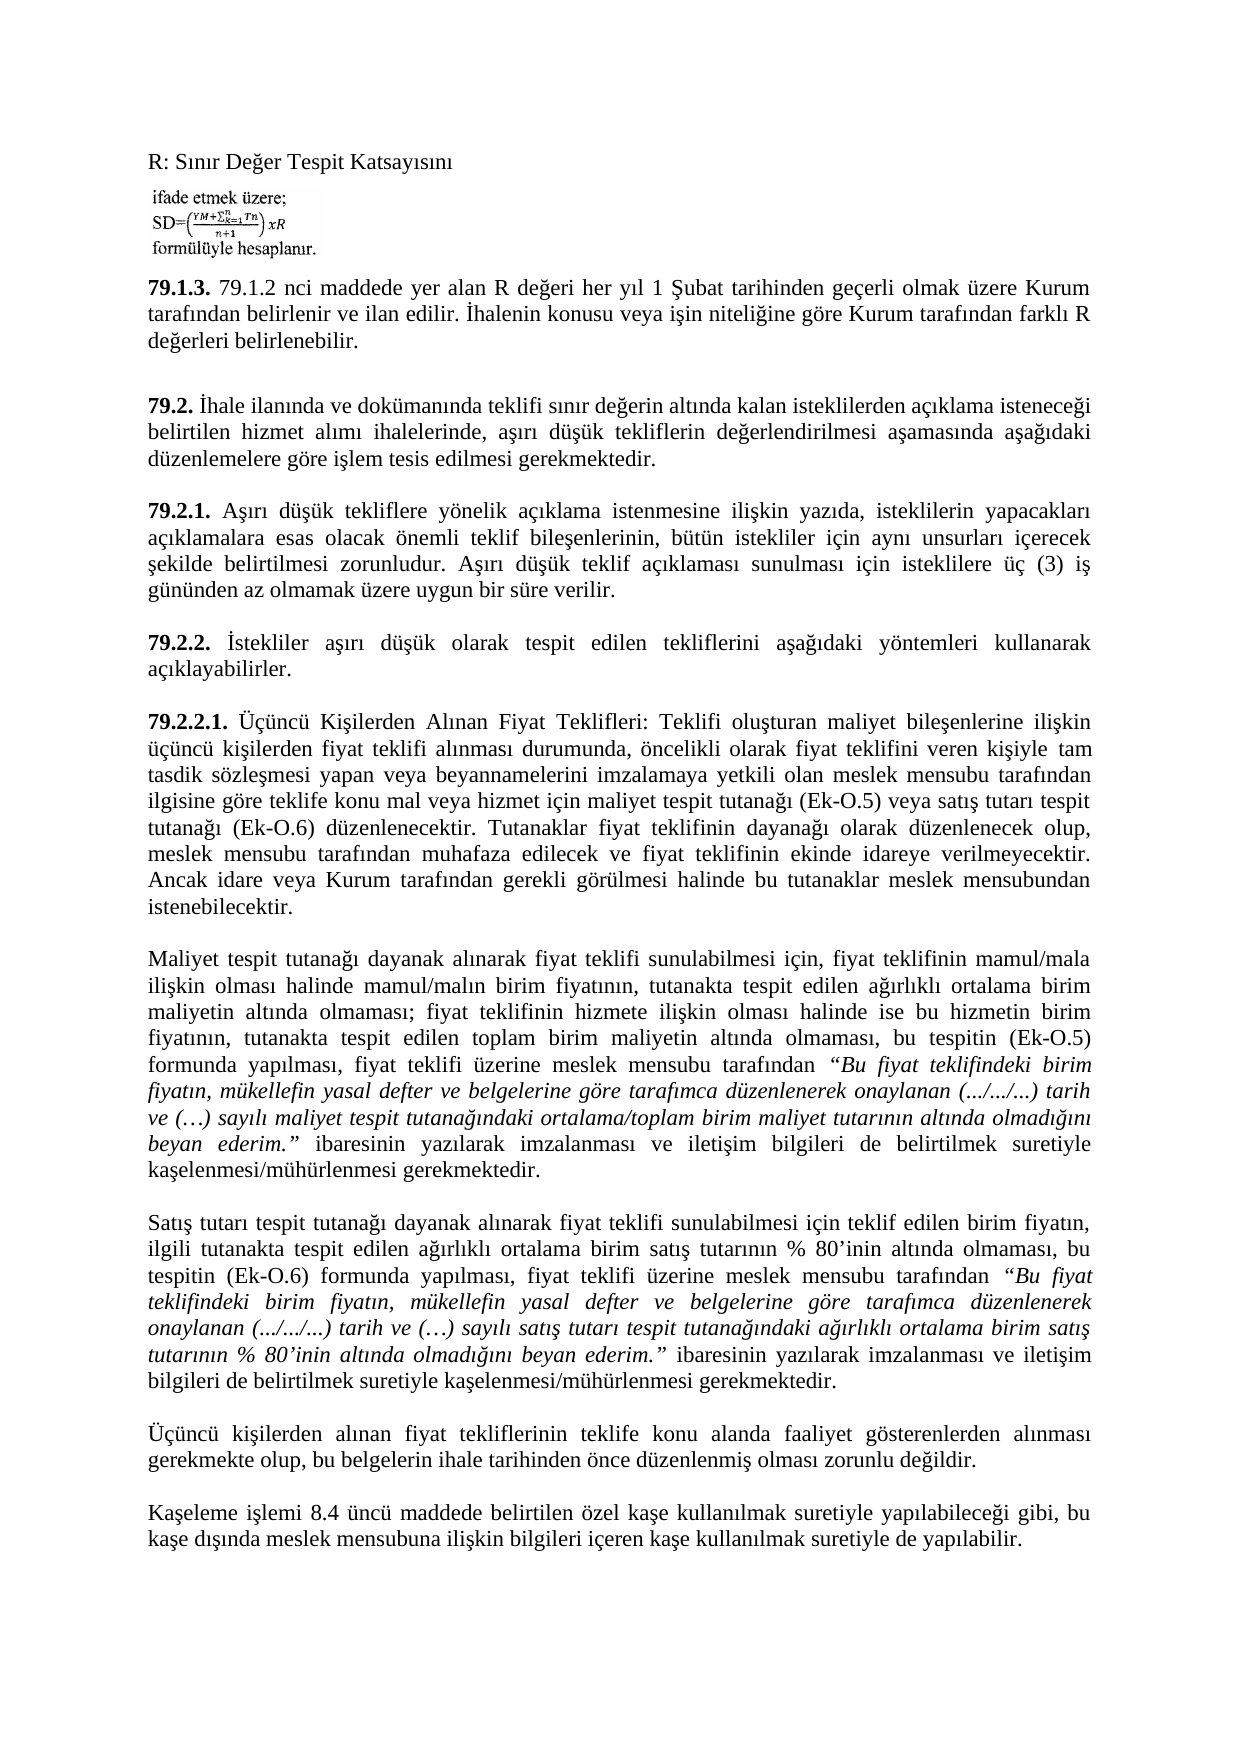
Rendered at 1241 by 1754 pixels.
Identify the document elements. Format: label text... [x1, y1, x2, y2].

title 79.2.2.1. Üçüncü Kişilerden Alınan Fiyat Teklifleri: Teklifi oluşturan maliyet bileşenlerine ilişkin üçüncü kişilerden fiyat teklifi alınması durumunda, öncelikli olarak fiyat teklifini veren kişiyle tam tasdik sözleşmesi yapan veya beyannamelerini imzalamaya yetkili olan meslek mensubu tarafından ilgisine göre teklife konu mal veya hizmet için maliyet tespit tutanağı (Ek-O.5) veya satış tutarı tespit tutanağı (Ek-O.6) düzenlenecektir. Tutanaklar fiyat teklifinin dayanağı olarak düzenlenecek olup, meslek mensubu tarafından muhafaza edilecek ve fiyat teklifinin ekinde idareye verilmeyecektir. Ancak idare veya Kurum tarafından gerekli görülmesi halinde bu tutanaklar meslek mensubundan istenebilecektir. [148, 708, 1092, 919]
title 79.2.2. İstekliler aşırı düşük olarak tespit edilen tekliflerini aşağıdaki yöntemleri kullanarak açıklayabilirler. [148, 629, 1092, 682]
title 79.1.3. 79.1.2 nci maddede yer alan R değeri her yıl 1 Şubat tarihinden geçerli olmak üzere Kurum tarafından belirlenir ve ilan edilir. İhalenin konusu veya işin niteliğine göre Kurum tarafından farklı R değerleri belirlenebilir. [148, 274, 1092, 353]
title 79.2. İhale ilanında ve dokümanında teklifi sınır değerin altında kalan isteklilerden açıklama isteneceği belirtilen hizmet alımı ihalelerinde, aşırı düşük tekliflerin değerlendirilmesi aşamasında aşağıdaki düzenlemelere göre işlem tesis edilmesi gerekmektedir. [148, 392, 1092, 471]
title 79.2.1. Aşırı düşük tekliflere yönelik açıklama istenmesine ilişkin yazıda, isteklilerin yapacakları açıklamalara esas olacak önemli teklif bileşenlerinin, bütün istekliler için aynı unsurları içerecek şekilde belirtilmesi zorunludur. Aşırı düşük teklif açıklaması sunulması için isteklilere üç (3) iş gününden az olmamak üzere uygun bir süre verilir. [148, 497, 1092, 603]
title Üçüncü kişilerden alınan fiyat tekliflerinin teklife konu alanda faaliyet gösterenlerden alınması gerekmekte olup, bu belgelerin ihale tarihinden önce düzenlenmiş olması zorunlu değildir. [148, 1420, 1092, 1472]
text Satış tutarı tespit tutanağı dayanak alınarak fiyat teklifi sunulabilmesi için teklif edilen birim fiyatın, ilgili tutanakta tespit edilen ağırlıklı ortalama birim satış tutarının % 80’inin altında olmaması, bu tespitin (Ek-O.6) formunda yapılması, fiyat teklifi üzerine meslek mensubu tarafından “Bu fiyat teklifindeki birim fiyatın, mükellefin yasal defter ve belgelerine göre tarafımca düzenlenerek onaylanan (.../.../...) tarih ve (…) sayılı satış tutarı tespit tutanağındaki ağırlıklı ortalama birim satış tutarının % 80’inin altında olmadığını beyan ederim.” ibaresinin yazılarak imzalanması ve iletişim bilgileri de belirtilmek suretiyle kaşelenmesi/mühürlenmesi gerekmektedir. [148, 1209, 1092, 1393]
title R: Sınır Değer Tespit Katsayısını [148, 148, 1092, 174]
title Kaşeleme işlemi 8.4 üncü maddede belirtilen özel kaşe kullanılmak suretiyle yapılabileceği gibi, bu kaşe dışında meslek mensubuna ilişkin bilgileri içeren kaşe kullanılmak suretiyle de yapılabilir. [148, 1499, 1092, 1552]
text Maliyet tespit tutanağı dayanak alınarak fiyat teklifi sunulabilmesi için, fiyat teklifinin mamul/mala ilişkin olması halinde mamul/malın birim fiyatının, tutanakta tespit edilen ağırlıklı ortalama birim maliyetin altında olmaması; fiyat teklifinin hizmete ilişkin olması halinde ise bu hizmetin birim fiyatının, tutanakta tespit edilen toplam birim maliyetin altında olmaması, bu tespitin (Ek-O.5) formunda yapılması, fiyat teklifi üzerine meslek mensubu tarafından “Bu fiyat teklifindeki birim fiyatın, mükellefin yasal defter ve belgelerine göre tarafımca düzenlenerek onaylanan (.../.../...) tarih ve (…) sayılı maliyet tespit tutanağındaki ortalama/toplam birim maliyet tutarının altında olmadığını beyan ederim.” ibaresinin yazılarak imzalanması ve iletişim bilgileri de belirtilmek suretiyle kaşelenmesi/mühürlenmesi gerekmektedir. [148, 945, 1092, 1183]
